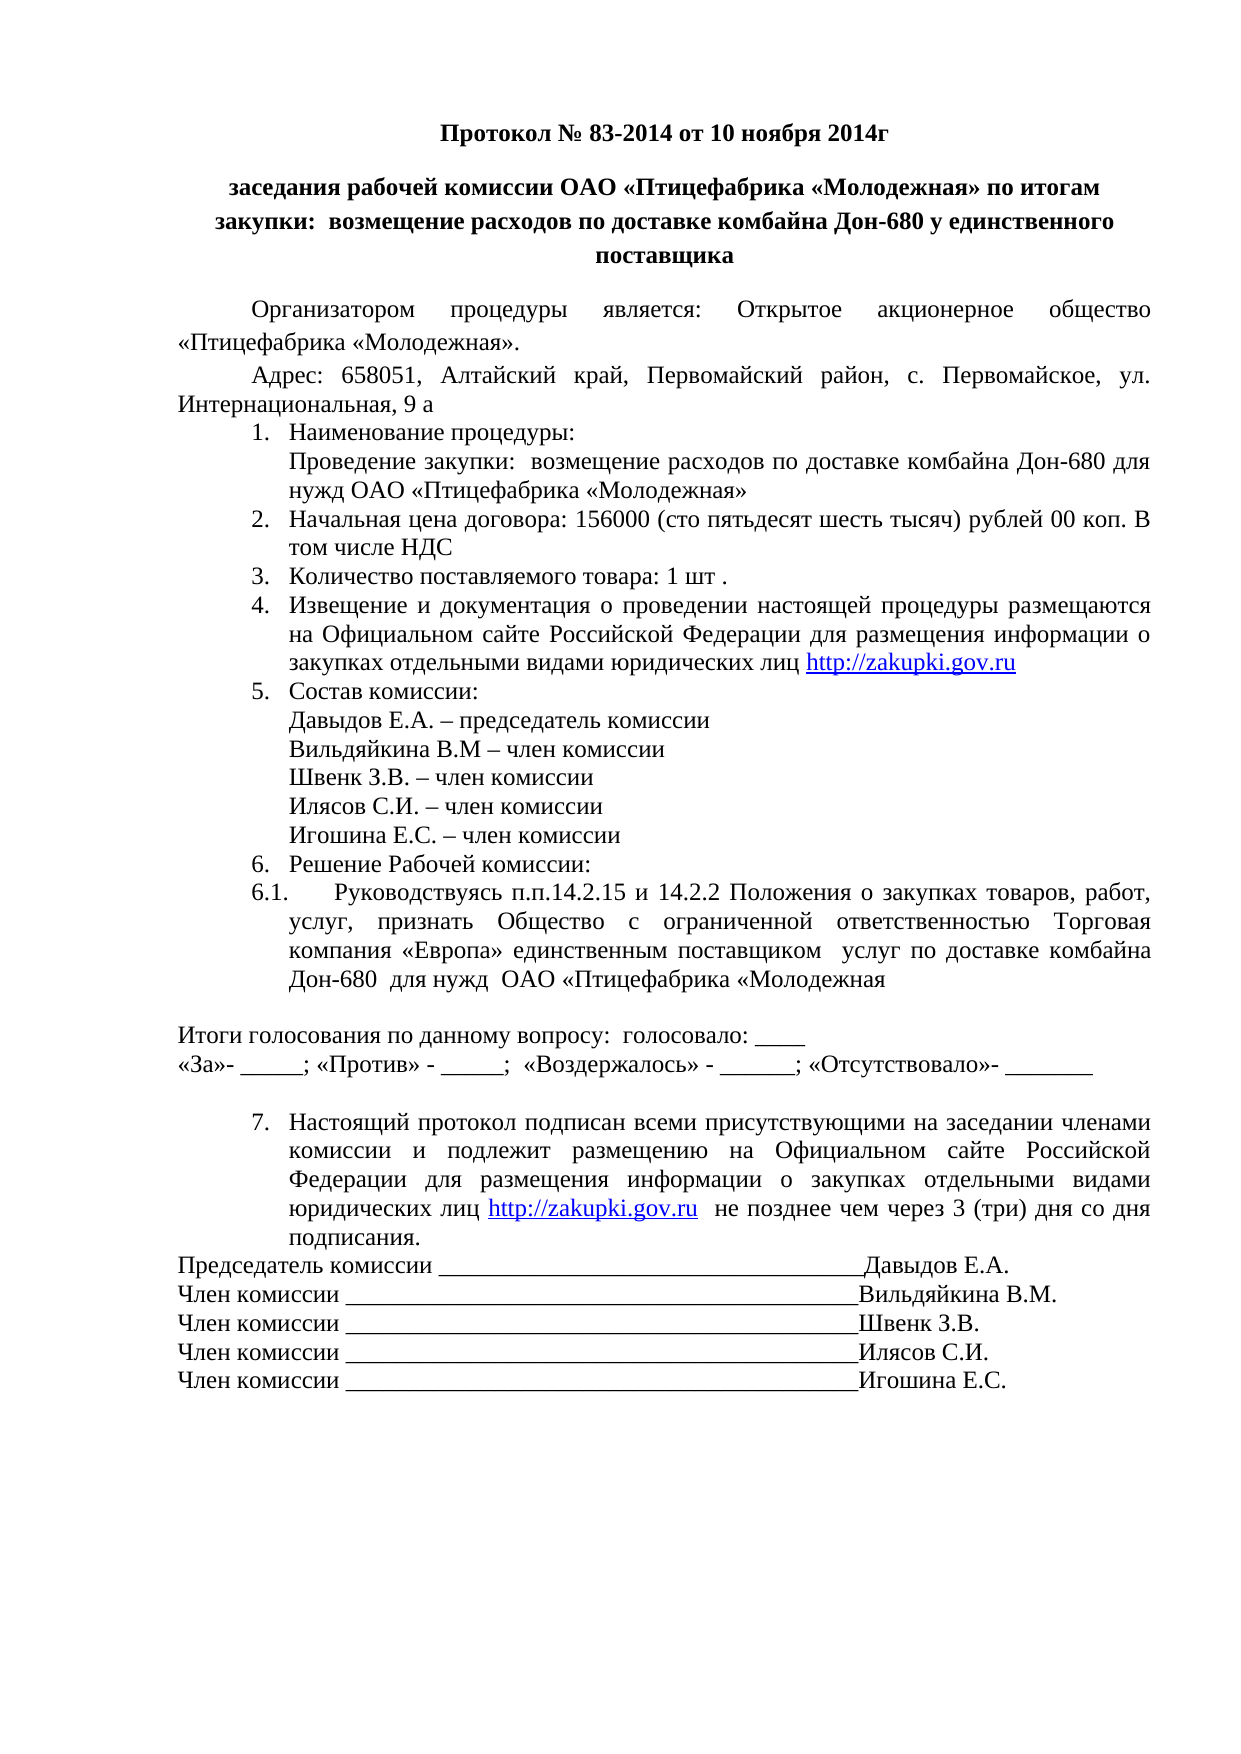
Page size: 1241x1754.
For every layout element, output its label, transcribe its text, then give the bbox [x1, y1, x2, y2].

list Швенк З.В. – член комиссии [288, 762, 1152, 791]
text заседания рабочей комиссии ОАО «Птицефабрика «Молодежная» по итогам закупки: возмещение расходов по доставке комбайна Дон-680 у единственного поставщика [177, 172, 1152, 269]
text Протокол № 83-2014 от 10 ноября 2014г [177, 118, 1152, 147]
text «За»- _____; «Против» - _____; «Воздержалось» - ______; «Отсутствовало»- _______ [177, 1049, 1152, 1078]
list Состав комиссии: [251, 676, 1152, 705]
list Извещение и документация о проведении настоящей процедуры размещаются на Официальном сайте Российской Федерации для размещения информации о закупках отдельными видами юридических лиц http://zakupki.gov.ru [251, 590, 1152, 676]
list Начальная цена договора: 156000 (сто пятьдесят шесть тысяч) рублей 00 коп. В том числе НДС [251, 504, 1152, 561]
list Илясов С.И. – член комиссии [288, 791, 1152, 820]
text Итоги голосования по данному вопросу: голосовало: ____ [177, 1020, 1152, 1049]
list Игошина Е.С. – член комиссии [288, 820, 1152, 849]
text Организатором процедуры является: Открытое акционерное общество «Птицефабрика «Молодежная». [177, 294, 1152, 356]
list Наименование процедуры: [251, 417, 1152, 446]
text Адрес: 658051, Алтайский край, Первомайский район, с. Первомайское, ул. Интернациональная, 9 а [177, 360, 1152, 417]
list Руководствуясь п.п.14.2.15 и 14.2.2 Положения о закупках товаров, работ, услуг, признать Общество с ограниченной ответственностью Торговая компания «Европа» единственным поставщиком услуг по доставке комбайна Дон-680 для нужд ОАО «Птицефабрика «Молодежная [251, 877, 1152, 992]
list Количество поставляемого товара: 1 шт . [251, 561, 1152, 590]
text Член комиссии _________________________________________Илясов С.И. [177, 1337, 1152, 1365]
list Решение Рабочей комиссии: [251, 849, 1152, 877]
text Член комиссии _________________________________________Вильдяйкина В.М. [177, 1279, 1152, 1308]
list Давыдов Е.А. – председатель комиссии [288, 705, 1152, 734]
list Проведение закупки: возмещение расходов по доставке комбайна Дон-680 для нужд ОАО «Птицефабрика «Молодежная» [288, 446, 1152, 504]
list Вильдяйкина В.М – член комиссии [288, 734, 1152, 762]
list Настоящий протокол подписан всеми присутствующими на заседании членами комиссии и подлежит размещению на Официальном сайте Российской Федерации для размещения информации о закупках отдельными видами юридических лиц http://zakupki.gov.ru не позднее чем через 3 (три) дня со дня подписания. [251, 1107, 1152, 1250]
text Председатель комиссии __________________________________Давыдов Е.А. [177, 1250, 1152, 1279]
text Член комиссии _________________________________________Игошина Е.С. [177, 1365, 1152, 1394]
text Член комиссии _________________________________________Швенк З.В. [177, 1308, 1152, 1337]
